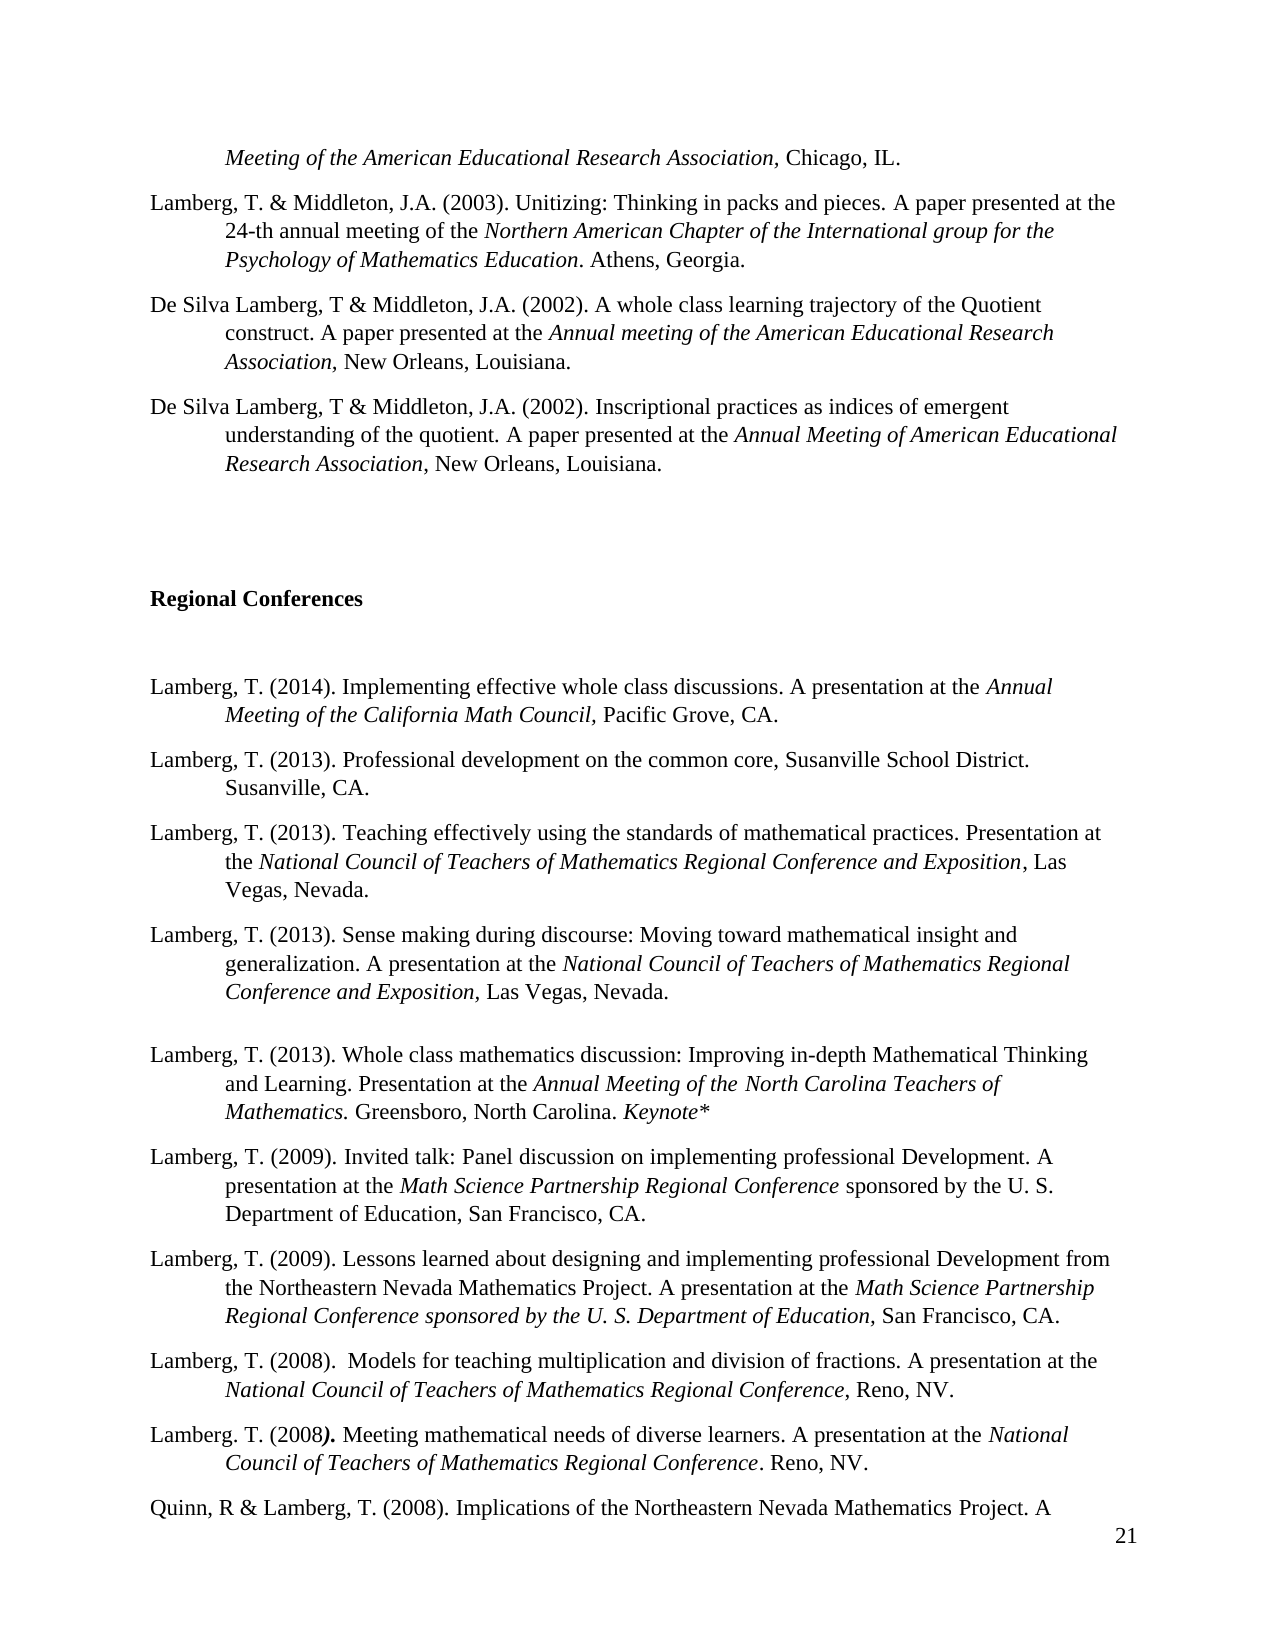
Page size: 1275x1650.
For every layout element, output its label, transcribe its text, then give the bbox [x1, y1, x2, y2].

text De Silva Lamberg, T & Middleton, J.A. (2002). A whole class learning trajectory of the Quotient construct. A paper presented at the Annual meeting of the American Educational Research Association, New Orleans, Louisiana. [150, 291, 1056, 374]
text Lamberg, T. (2009). Lessons learned about designing and implementing professional Development from the Northeastern Nevada Mathematics Project. A presentation at the Math Science Partnership Regional Conference sponsored by the U. S. Department of Education, San Francisco, CA. [150, 1245, 1119, 1328]
text Lamberg, T. & Middleton, J.A. (2003). Unitizing: Thinking in packs and pieces. A paper presented at the 24-th annual meeting of the Northern American Chapter of the International group for the Psychology of Mathematics Education. Athens, Georgia. [150, 189, 1122, 272]
text Lamberg, T. (2013). Teaching effectively using the standards of mathematical practices. Presentation at the National Council of Teachers of Mathematics Regional Conference and Exposition, Las Vegas, Nevada. [150, 819, 1119, 903]
text Lamberg, T. (2009). Invited talk: Panel discussion on implementing professional Development. A presentation at the Math Science Partnership Regional Conference sponsored by the U. S. Department of Education, San Francisco, CA. [150, 1143, 1054, 1227]
text Lamberg, T. (2013). Whole class mathematics discussion: Improving in-depth Mathematical Thinking and Learning. Presentation at the Annual Meeting of the North Carolina Teachers of Mathematics. Greensboro, North Carolina. Keynote* [150, 1041, 1091, 1125]
text Lamberg, T. (2014). Implementing effective whole class discussions. A presentation at the Annual Meeting of the California Math Council, Pacific Grove, CA. [150, 673, 1054, 727]
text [150, 1494, 1086, 1521]
text De Silva Lamberg, T & Middleton, J.A. (2002). Inscriptional practices as indices of emergent understanding of the quotient. A paper presented at the Annual Meeting of American Educational Research Association, New Orleans, Louisiana. [150, 393, 1122, 476]
text Lamberg, T. (2013). Sense making during discourse: Moving toward mathematical insight and generalization. A presentation at the National Council of Teachers of Mathematics Regional Conference and Exposition, Las Vegas, Nevada. [150, 921, 1072, 1004]
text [150, 144, 1137, 170]
text Lamberg. T. (2008). Meeting mathematical needs of diverse learners. A presentation at the National Council of Teachers of Mathematics Regional Conference. Reno, NV. [150, 1421, 1137, 1476]
text Lamberg, T. (2013). Professional development on the common core, Susanville School District. [150, 746, 1137, 772]
subtitle Regional Conferences [150, 585, 1137, 611]
text National Council of Teachers of Mathematics Regional Conference, Reno, NV. [225, 1376, 1137, 1402]
text Susanville, CA. [225, 774, 1137, 801]
text Lamberg, T. (2008). Models for teaching multiplication and division of fractions. A presentation at the [150, 1347, 1137, 1374]
